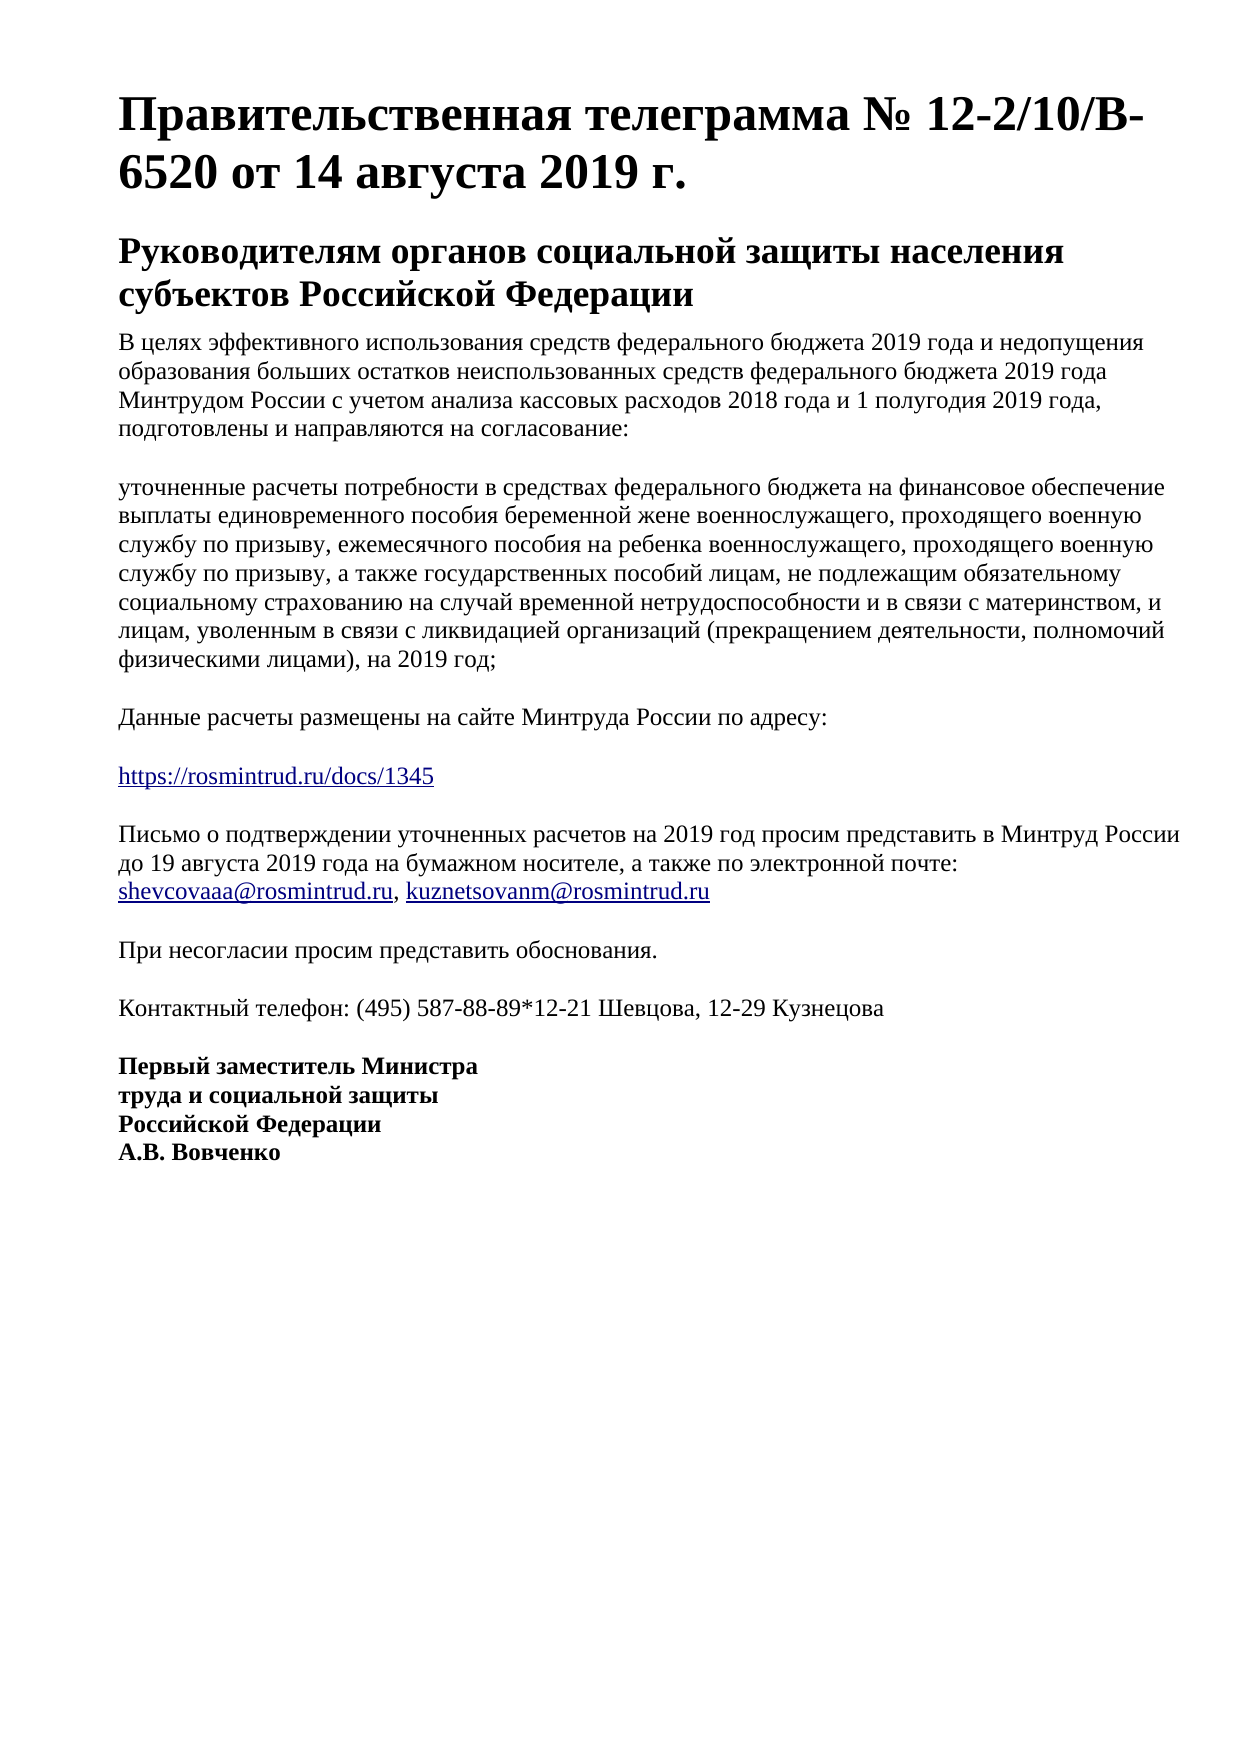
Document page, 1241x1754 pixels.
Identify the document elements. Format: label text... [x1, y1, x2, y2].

subtitle Руководителям органов социальной защиты населения субъектов Российской Федерации [118, 228, 1181, 315]
text Контактный телефон: (495) 587-88-89*12-21 Шевцова, 12-29 Кузнецова [118, 993, 1181, 1022]
text Данные расчеты размещены на сайте Минтруда России по адресу: [118, 702, 1181, 731]
text Письмо о подтверждении уточненных расчетов на 2019 год просим представить в Минтруд России до 19 августа 2019 года на бумажном носителе, а также по электронной почте: shevcovaaa@rosmintrud.ru, kuznetsovanm@rosmintrud.ru [118, 819, 1181, 905]
text При несогласии просим представить обоснования. [118, 935, 1181, 963]
text Первый заместитель Министра труда и социальной защиты Российской Федерации А.В. Вовченко [118, 1051, 1181, 1166]
text уточненные расчеты потребности в средствах федерального бюджета на финансовое обеспечение выплаты единовременного пособия беременной жене военнослужащего, проходящего военную службу по призыву, ежемесячного пособия на ребенка военнослужащего, проходящего военную службу по призыву, а также государственных пособий лицам, не подлежащим обязательному социальному страхованию на случай временной нетрудоспособности и в связи с материнством, и лицам, уволенным в связи с ликвидацией организаций (прекращением деятельности, полномочий физическими лицами), на 2019 год; [118, 472, 1181, 673]
text https://rosmintrud.ru/docs/1345 [118, 761, 1181, 789]
subtitle Правительственная телеграмма № 12-2/10/В-6520 от 14 августа 2019 г. [118, 84, 1181, 199]
text В целях эффективного использования средств федерального бюджета 2019 года и недопущения образования больших остатков неиспользованных средств федерального бюджета 2019 года Минтрудом России с учетом анализа кассовых расходов 2018 года и 1 полугодия 2019 года, подготовлены и направляются на согласование: [118, 327, 1181, 442]
